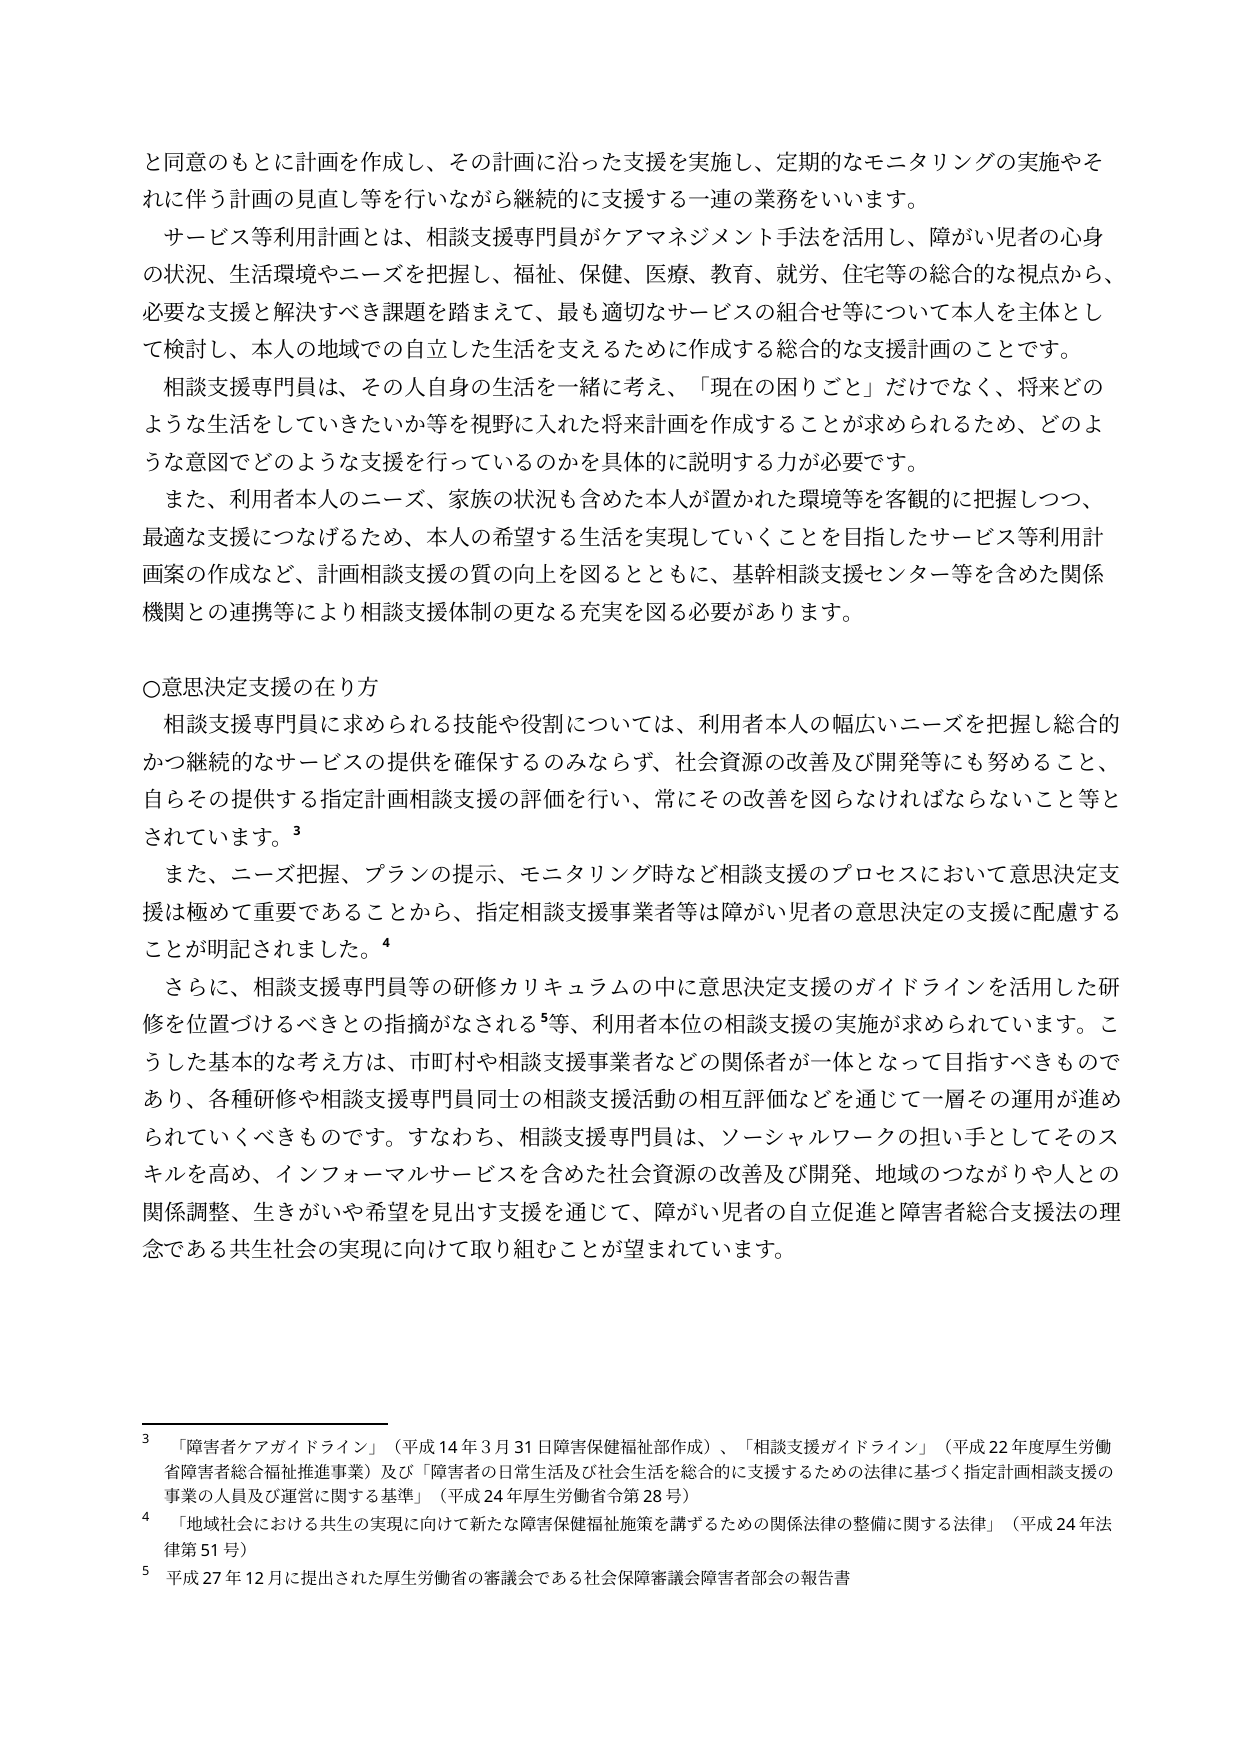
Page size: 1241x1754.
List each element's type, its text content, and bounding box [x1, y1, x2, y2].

text ○意思決定支援の在り方 [142, 667, 1122, 704]
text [142, 142, 1122, 217]
text また、利用者本人のニーズ、家族の状況も含めた本人が置かれた環境等を客観的に把握しつつ、最適な支援につなげるため、本人の希望する生活を実現していくことを目指したサービス等利用計画案の作成など、計画相談支援の質の向上を図るとともに、基幹相談支援センター等を含めた関係機関との連携等により相談支援体制の更なる充実を図る必要があります。 [142, 479, 1122, 629]
text 相談支援専門員は、その人自身の生活を一緒に考え、「現在の困りごと」だけでなく、将来どのような生活をしていきたいか等を視野に入れた将来計画を作成することが求められるため、どのような意図でどのような支援を行っているのかを具体的に説明する力が必要です。 [142, 367, 1122, 479]
text 相談支援専門員に求められる技能や役割については、利用者本人の幅広いニーズを把握し総合的かつ継続的なサービスの提供を確保するのみならず、社会資源の改善及び開発等にも努めること、自らその提供する指定計画相談支援の評価を行い、常にその改善を図らなければならないこと等とされています。 [142, 704, 1122, 854]
text さらに、相談支援専門員等の研修カリキュラムの中に意思決定支援のガイドラインを活用した研修を位置づけるべきとの指摘がなされる等、利用者本位の相談支援の実施が求められています。こうした基本的な考え方は、市町村や相談支援事業者などの関係者が一体となって目指すべきものであり、各種研修や相談支援専門員同士の相談支援活動の相互評価などを通じて一層その運用が進められていくべきものです。すなわち、相談支援専門員は、ソーシャルワークの担い手としてそのスキルを高め、インフォーマルサービスを含めた社会資源の改善及び開発、地域のつながりや人との関係調整、生きがいや希望を見出す支援を通じて、障がい児者の自立促進と障害者総合支援法の理念である共生社会の実現に向けて取り組むことが望まれています。 [142, 967, 1122, 1267]
text サービス等利用計画とは、相談支援専門員がケアマネジメント手法を活用し、障がい児者の心身の状況、生活環境やニーズを把握し、福祉、保健、医療、教育、就労、住宅等の総合的な視点から、必要な支援と解決すべき課題を踏まえて、最も適切なサービスの組合せ等について本人を主体として検討し、本人の地域での自立した生活を支えるために作成する総合的な支援計画のことです。 [142, 217, 1122, 367]
text また、ニーズ把握、プランの提示、モニタリング時など相談支援のプロセスにおいて意思決定支援は極めて重要であることから、指定相談支援事業者等は障がい児者の意思決定の支援に配慮することが明記されました。 [142, 854, 1122, 967]
